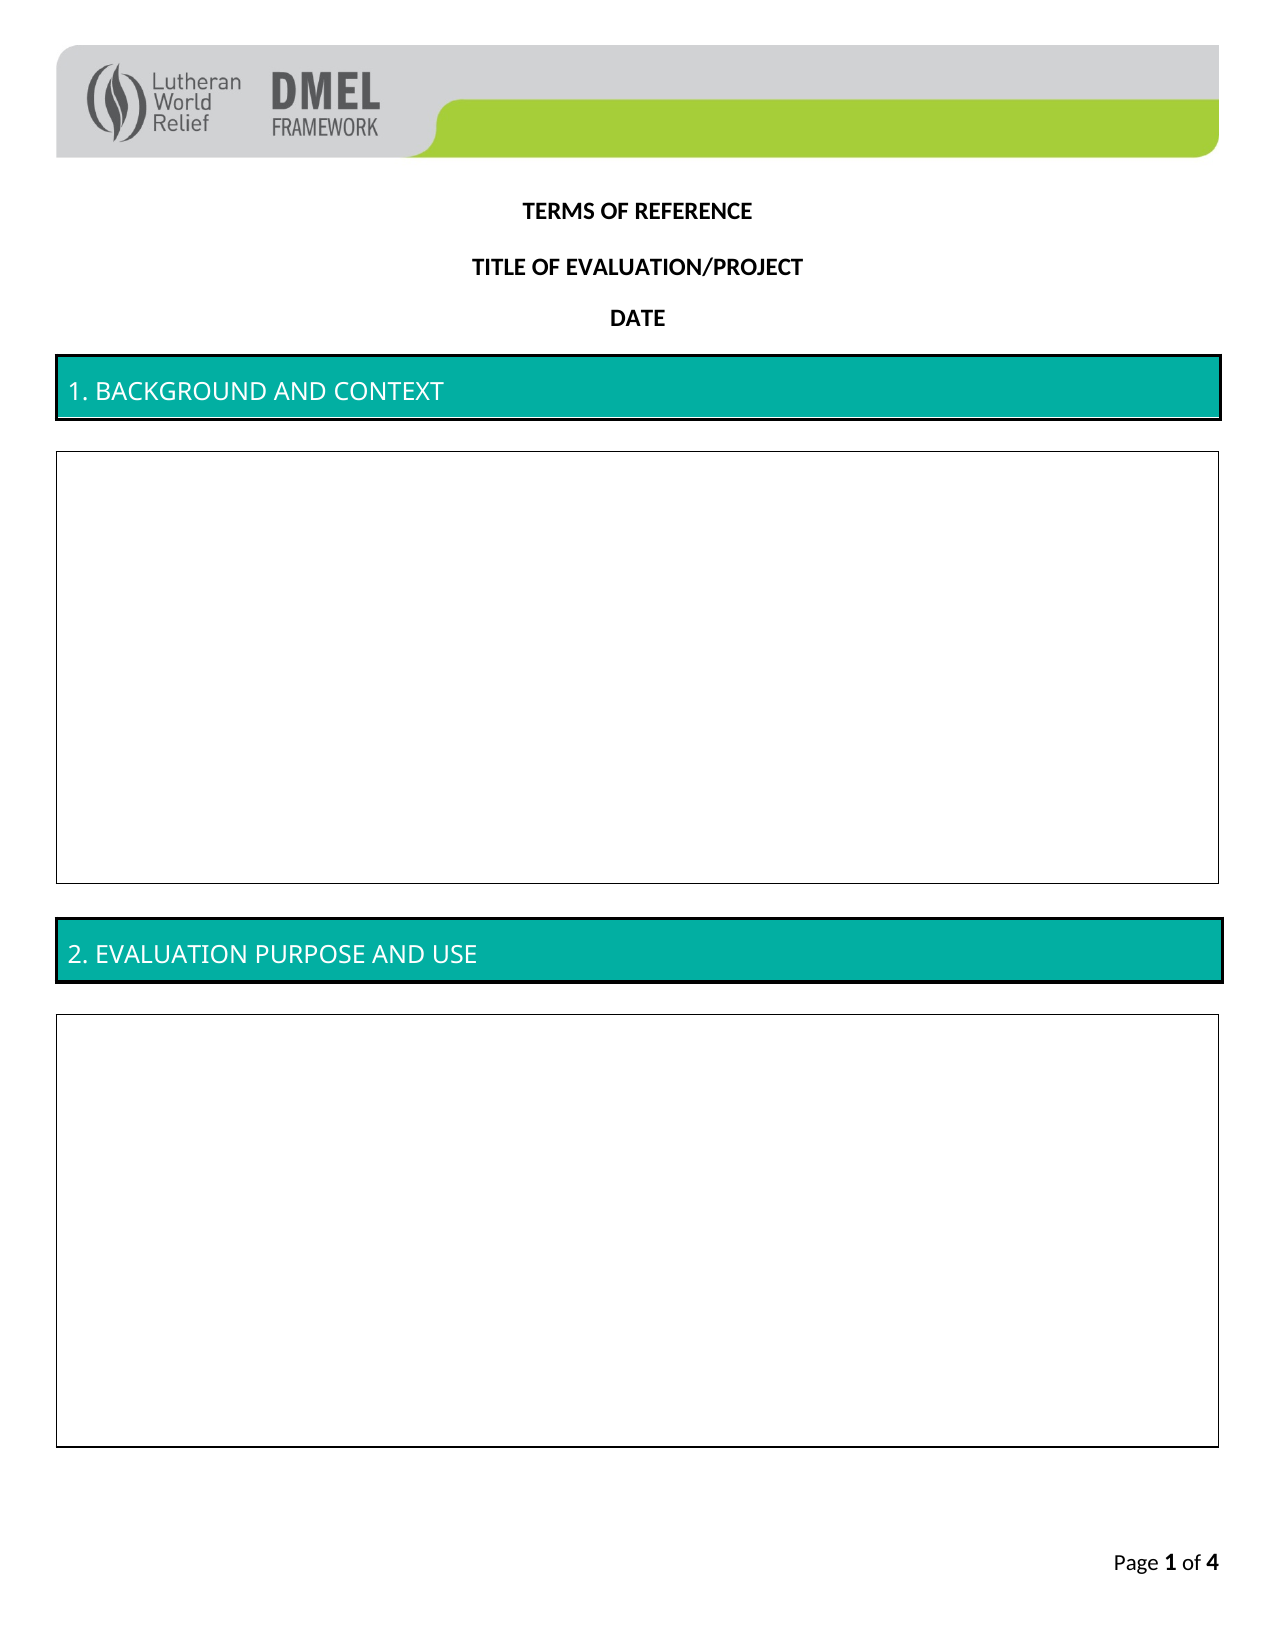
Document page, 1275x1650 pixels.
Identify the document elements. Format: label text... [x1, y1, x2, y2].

table_header [57, 1015, 1218, 1446]
table_header [57, 452, 1218, 883]
text DATE [56, 302, 1219, 333]
text TITLE OF EVALUATION/PROJECT [56, 251, 1219, 281]
table_header 1. BACKGROUND AND CONTEXT [58, 357, 1219, 417]
text TERMS OF REFERENCE [56, 195, 1219, 226]
table_header 2. EVALUATION PURPOSE AND USE [58, 920, 1221, 980]
picture [56, 45, 1219, 195]
